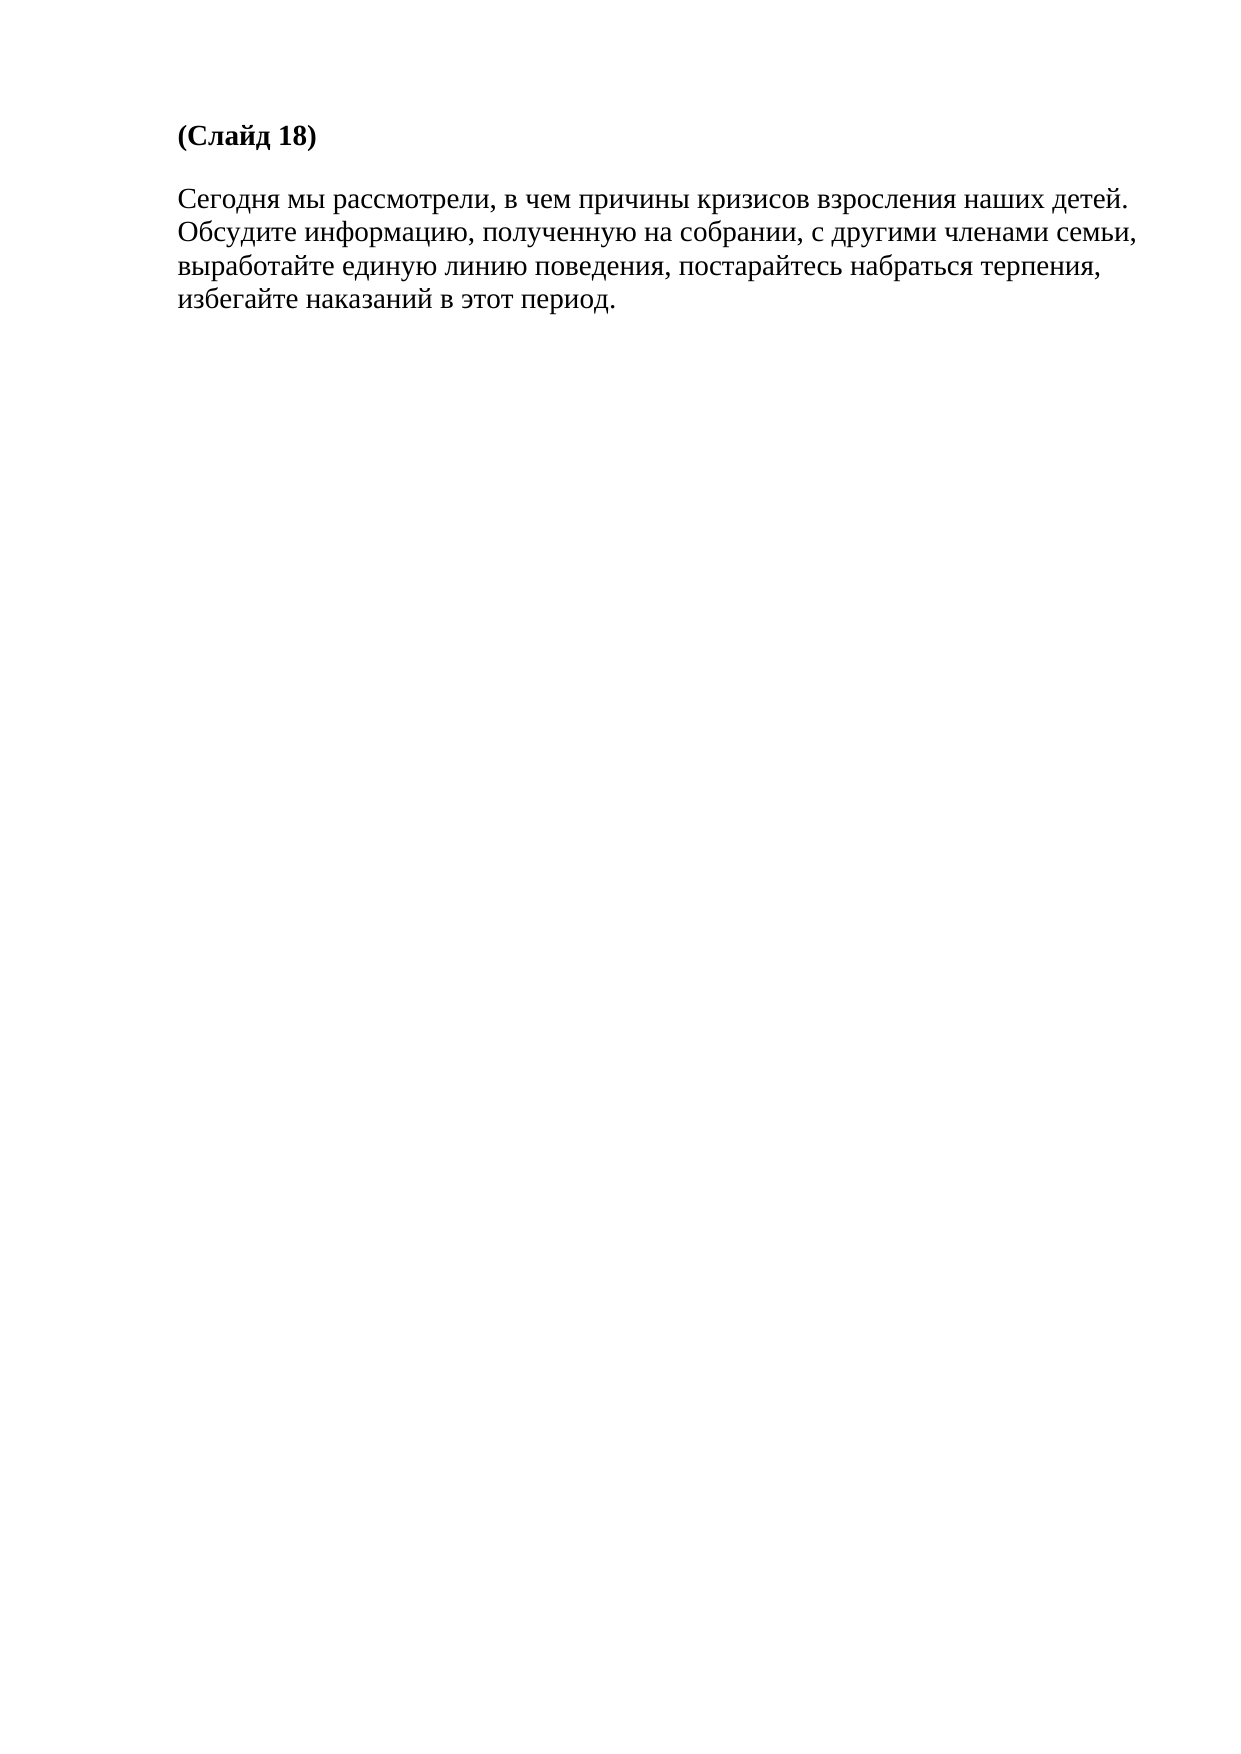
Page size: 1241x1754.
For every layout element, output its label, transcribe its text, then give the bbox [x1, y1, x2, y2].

text Сегодня мы рассмотрели, в чем причины кризисов взросления наших детей. Обсудите информацию, полученную на собрании, с другими членами семьи, выработайте единую линию поведения, постарайтесь набраться терпения, избегайте наказаний в этот период. [177, 181, 1152, 315]
text (Слайд 18) [177, 118, 1152, 152]
